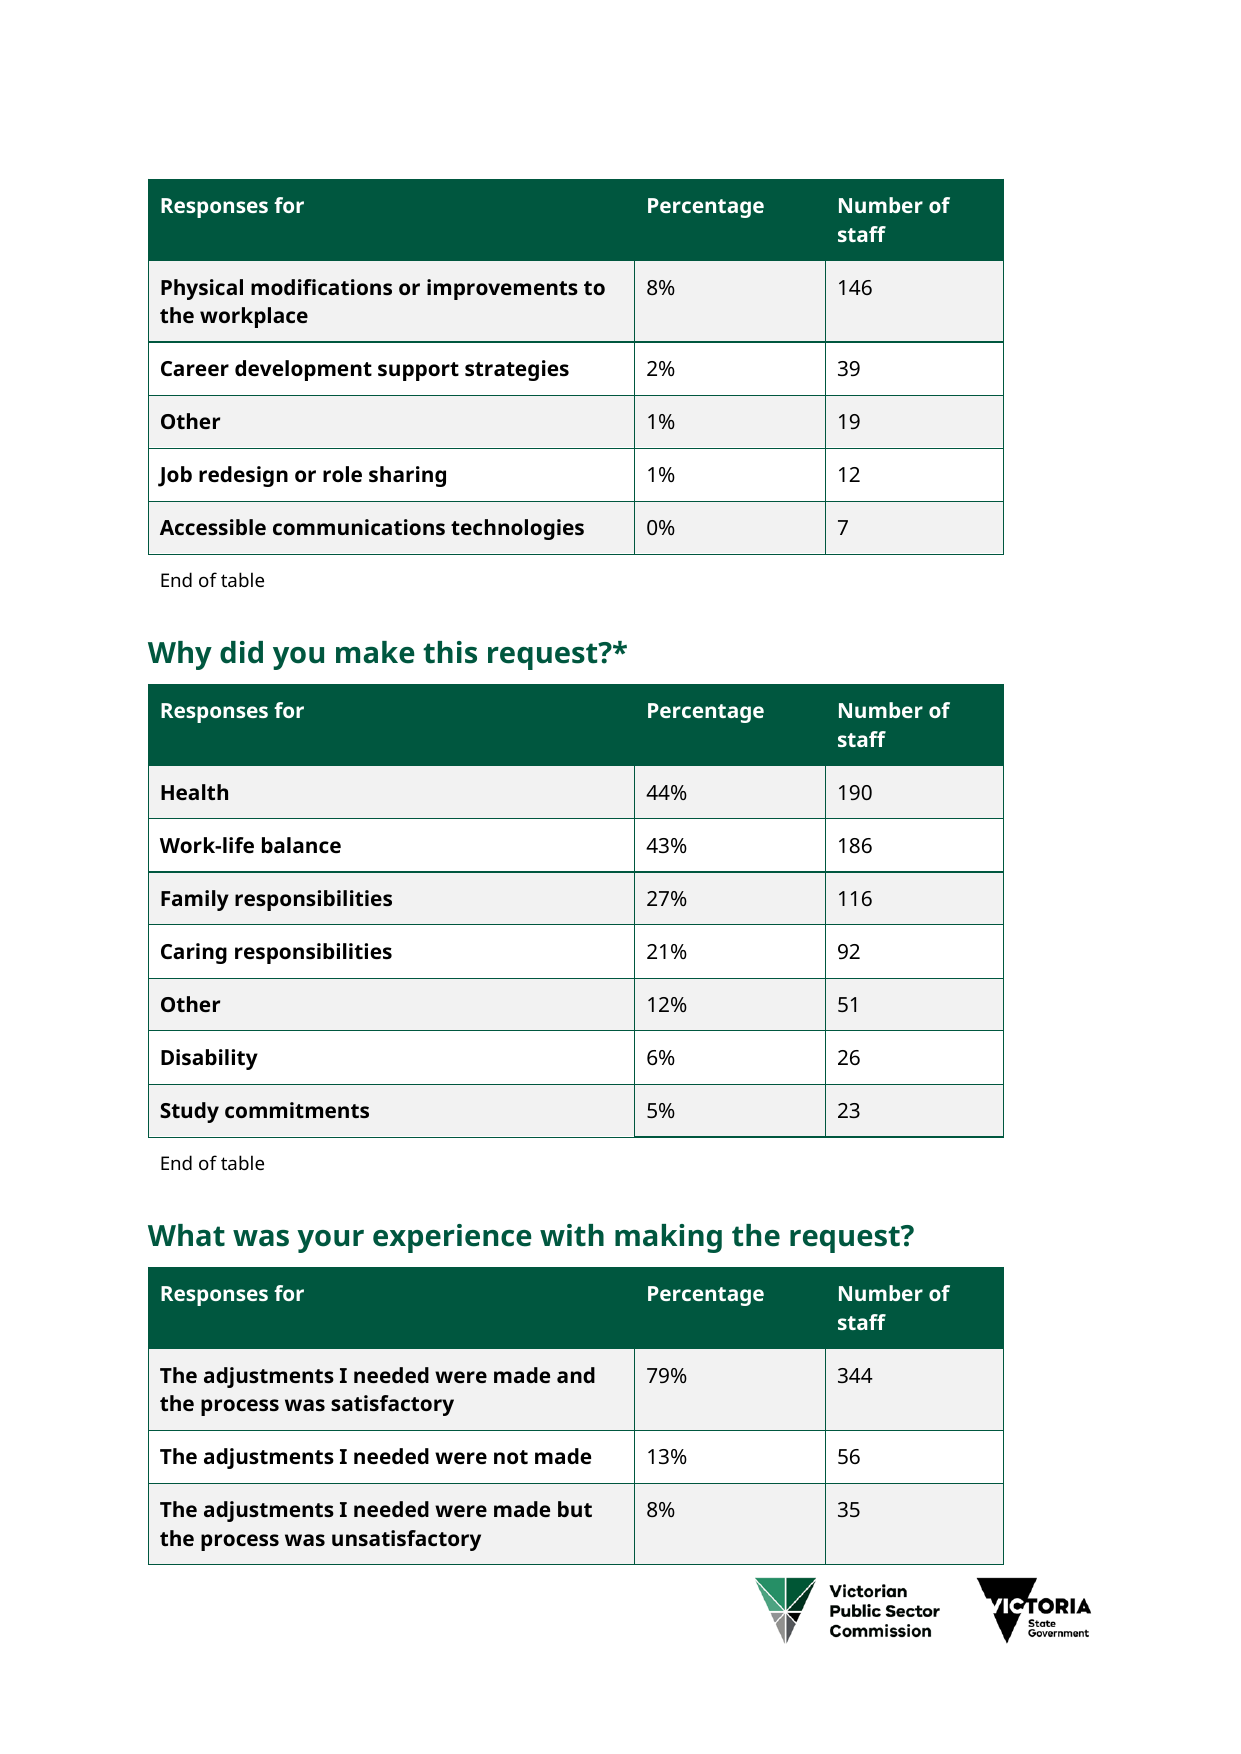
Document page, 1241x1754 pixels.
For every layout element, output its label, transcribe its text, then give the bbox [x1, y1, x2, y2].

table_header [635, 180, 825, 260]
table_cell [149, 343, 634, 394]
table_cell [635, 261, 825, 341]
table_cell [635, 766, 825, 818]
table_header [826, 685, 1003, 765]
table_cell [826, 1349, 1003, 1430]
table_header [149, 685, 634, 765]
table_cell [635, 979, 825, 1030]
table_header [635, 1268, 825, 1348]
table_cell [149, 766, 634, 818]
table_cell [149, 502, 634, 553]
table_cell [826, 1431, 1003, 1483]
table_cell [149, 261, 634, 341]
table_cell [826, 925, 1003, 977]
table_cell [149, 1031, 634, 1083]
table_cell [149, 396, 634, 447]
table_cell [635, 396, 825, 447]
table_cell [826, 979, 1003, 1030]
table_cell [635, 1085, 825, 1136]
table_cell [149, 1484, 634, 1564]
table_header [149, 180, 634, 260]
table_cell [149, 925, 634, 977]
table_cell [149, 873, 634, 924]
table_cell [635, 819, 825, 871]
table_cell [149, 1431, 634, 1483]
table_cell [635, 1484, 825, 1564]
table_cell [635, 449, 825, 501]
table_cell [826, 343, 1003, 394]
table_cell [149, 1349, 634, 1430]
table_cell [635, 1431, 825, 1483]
picture [754, 1577, 1093, 1645]
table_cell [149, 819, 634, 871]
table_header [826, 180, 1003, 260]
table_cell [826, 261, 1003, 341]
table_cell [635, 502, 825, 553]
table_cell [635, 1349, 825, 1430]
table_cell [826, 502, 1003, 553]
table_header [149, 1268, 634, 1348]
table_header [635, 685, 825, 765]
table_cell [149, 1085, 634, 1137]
subtitle What was your experience with making the request? [148, 1215, 1092, 1255]
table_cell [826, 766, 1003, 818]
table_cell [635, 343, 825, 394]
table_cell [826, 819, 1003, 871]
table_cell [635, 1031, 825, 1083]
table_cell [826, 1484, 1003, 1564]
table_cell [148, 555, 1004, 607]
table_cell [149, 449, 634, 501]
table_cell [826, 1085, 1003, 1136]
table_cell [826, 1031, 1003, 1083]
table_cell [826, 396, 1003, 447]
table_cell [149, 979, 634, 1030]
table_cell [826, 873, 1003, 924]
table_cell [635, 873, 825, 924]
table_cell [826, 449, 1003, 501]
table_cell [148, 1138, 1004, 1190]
subtitle Why did you make this request?* [148, 632, 1092, 672]
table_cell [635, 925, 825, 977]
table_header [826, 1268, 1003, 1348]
